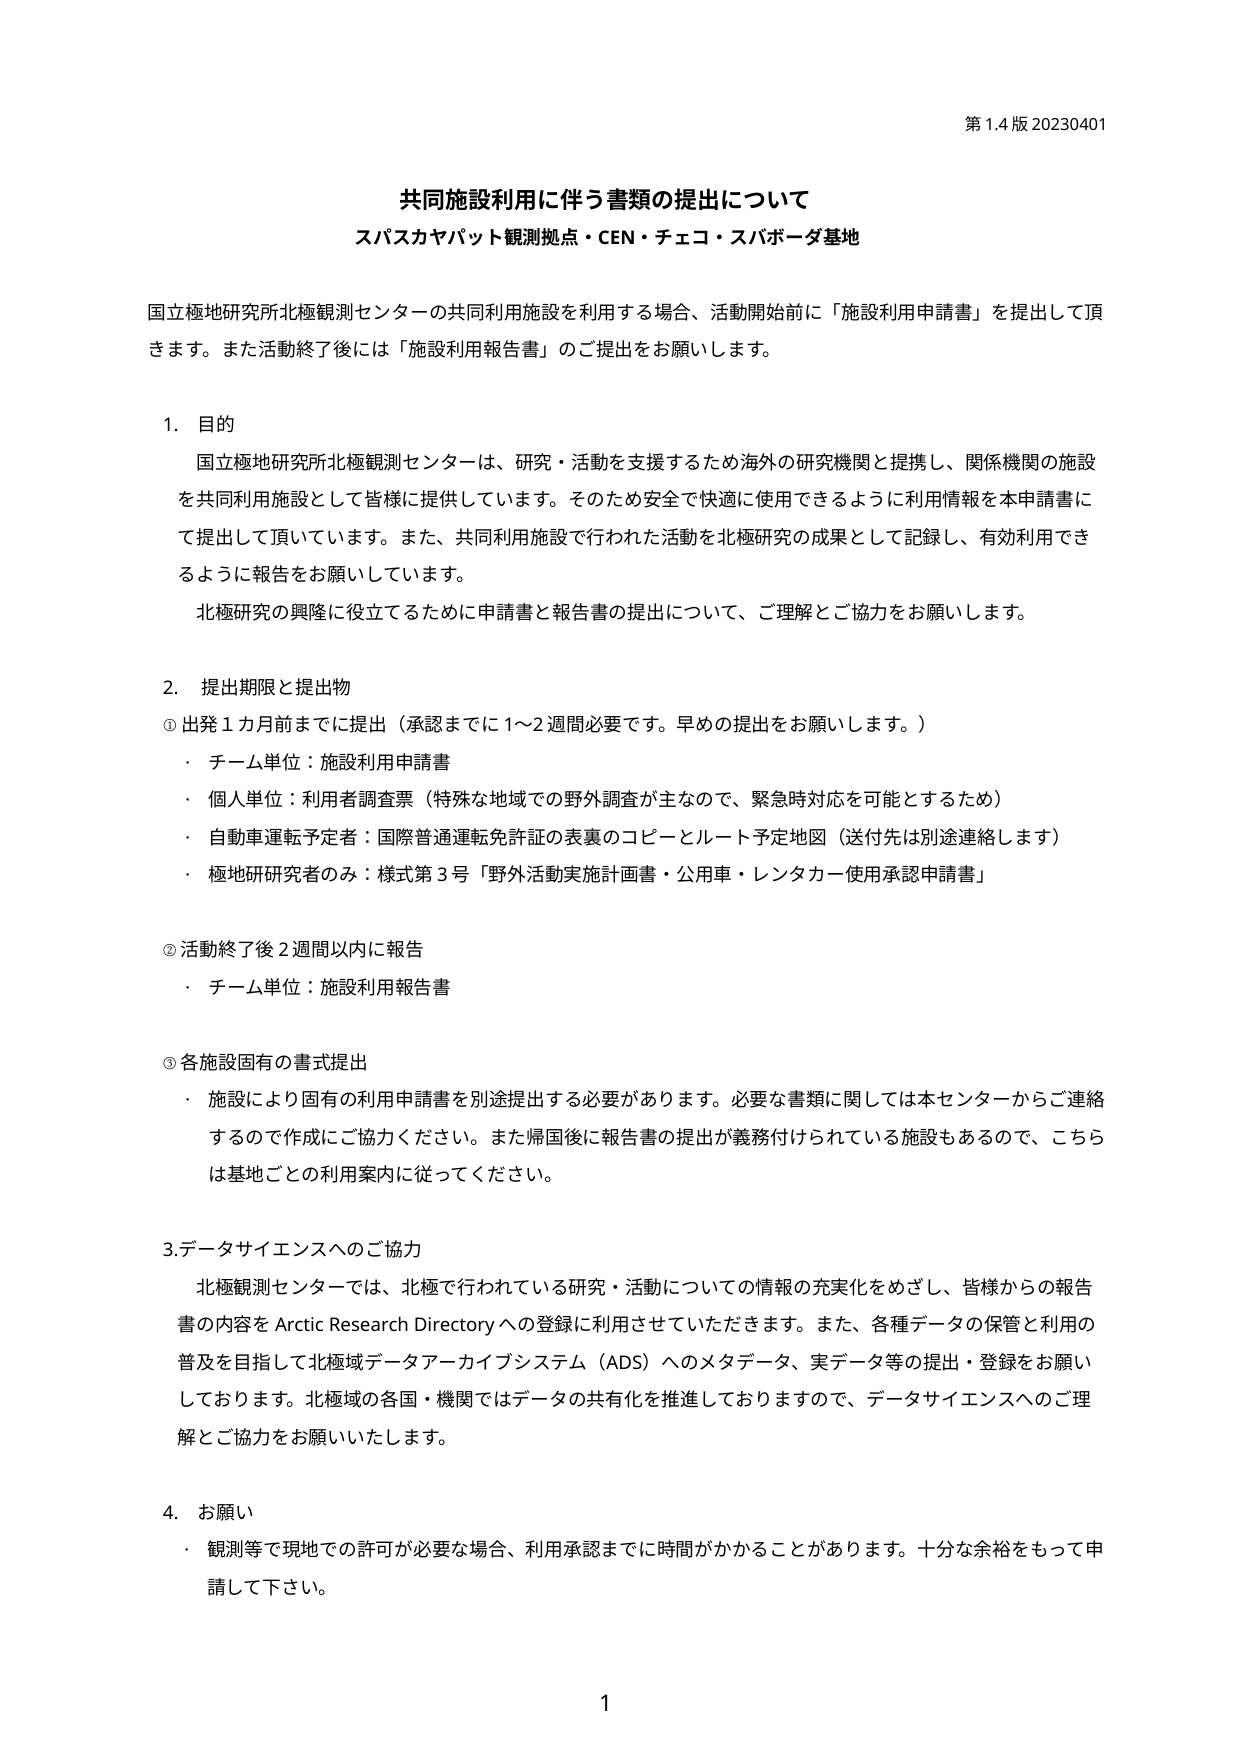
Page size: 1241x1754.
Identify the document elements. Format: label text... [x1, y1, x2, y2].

text 第1.4版20230401 [103, 105, 1107, 142]
text ②活動終了後2週間以内に報告 [162, 930, 1107, 967]
text 2. 提出期限と提出物 [163, 667, 1107, 705]
text ①出発１カ月前までに提出（承認までに1～2週間必要です。早めの提出をお願いします。） [163, 705, 1107, 742]
text 北極研究の興隆に役立てるために申請書と報告書の提出について、ご理解とご協力をお願いします。 [177, 592, 1107, 630]
list 施設により固有の利用申請書を別途提出する必要があります。必要な書類に関しては本センターからご連絡するので作成にご協力ください。また帰国後に報告書の提出が義務付けられている施設もあるので、こちらは基地ごとの利用案内に従ってください。 [184, 1080, 1107, 1192]
list チーム単位：施設利用申請書 [184, 742, 1107, 780]
text 国立極地研究所北極観測センターの共同利用施設を利用する場合、活動開始前に「施設利用申請書」を提出して頂きます。また活動終了後には「施設利用報告書」のご提出をお願いします。 [148, 292, 1107, 367]
list チーム単位：施設利用報告書 [184, 967, 1107, 1005]
text 1. 目的 [163, 405, 1107, 442]
list 極地研研究者のみ：様式第3号「野外活動実施計画書・公用車・レンタカー使用承認申請書」 [184, 855, 1107, 892]
list 観測等で現地での許可が必要な場合、利用承認までに時間がかかることがあります。十分な余裕をもって申請して下さい。 [183, 1530, 1107, 1605]
text 共同施設利用に伴う書類の提出について [103, 180, 1107, 217]
list 個人単位：利用者調査票（特殊な地域での野外調査が主なので、緊急時対応を可能とするため） [184, 780, 1107, 817]
text 4. お願い [162, 1492, 1107, 1530]
text 国立極地研究所北極観測センターは、研究・活動を支援するため海外の研究機関と提携し、関係機関の施設を共同利用施設として皆様に提供しています。そのため安全で快適に使用できるように利用情報を本申請書にて提出して頂いています。また、共同利用施設で行われた活動を北極研究の成果として記録し、有効利用できるように報告をお願いしています。 [177, 442, 1107, 592]
text ③各施設固有の書式提出 [162, 1042, 1107, 1080]
list 自動車運転予定者：国際普通運転免許証の表裏のコピーとルート予定地図（送付先は別途連絡します） [184, 817, 1107, 855]
text 北極観測センターでは、北極で行われている研究・活動についての情報の充実化をめざし、皆様からの報告書の内容をArctic Research Directoryへの登録に利用させていただきます。また、各種データの保管と利用の普及を目指して北極域データアーカイブシステム（ADS）へのメタデータ、実データ等の提出・登録をお願いしております。北極域の各国・機関ではデータの共有化を推進しておりますので、データサイエンスへのご理解とご協力をお願いいたします。 [177, 1267, 1107, 1455]
text 3.データサイエンスへのご協力 [162, 1230, 1107, 1267]
text スパスカヤパット観測拠点・CEN・チェコ・スバボーダ基地 [103, 217, 1107, 255]
